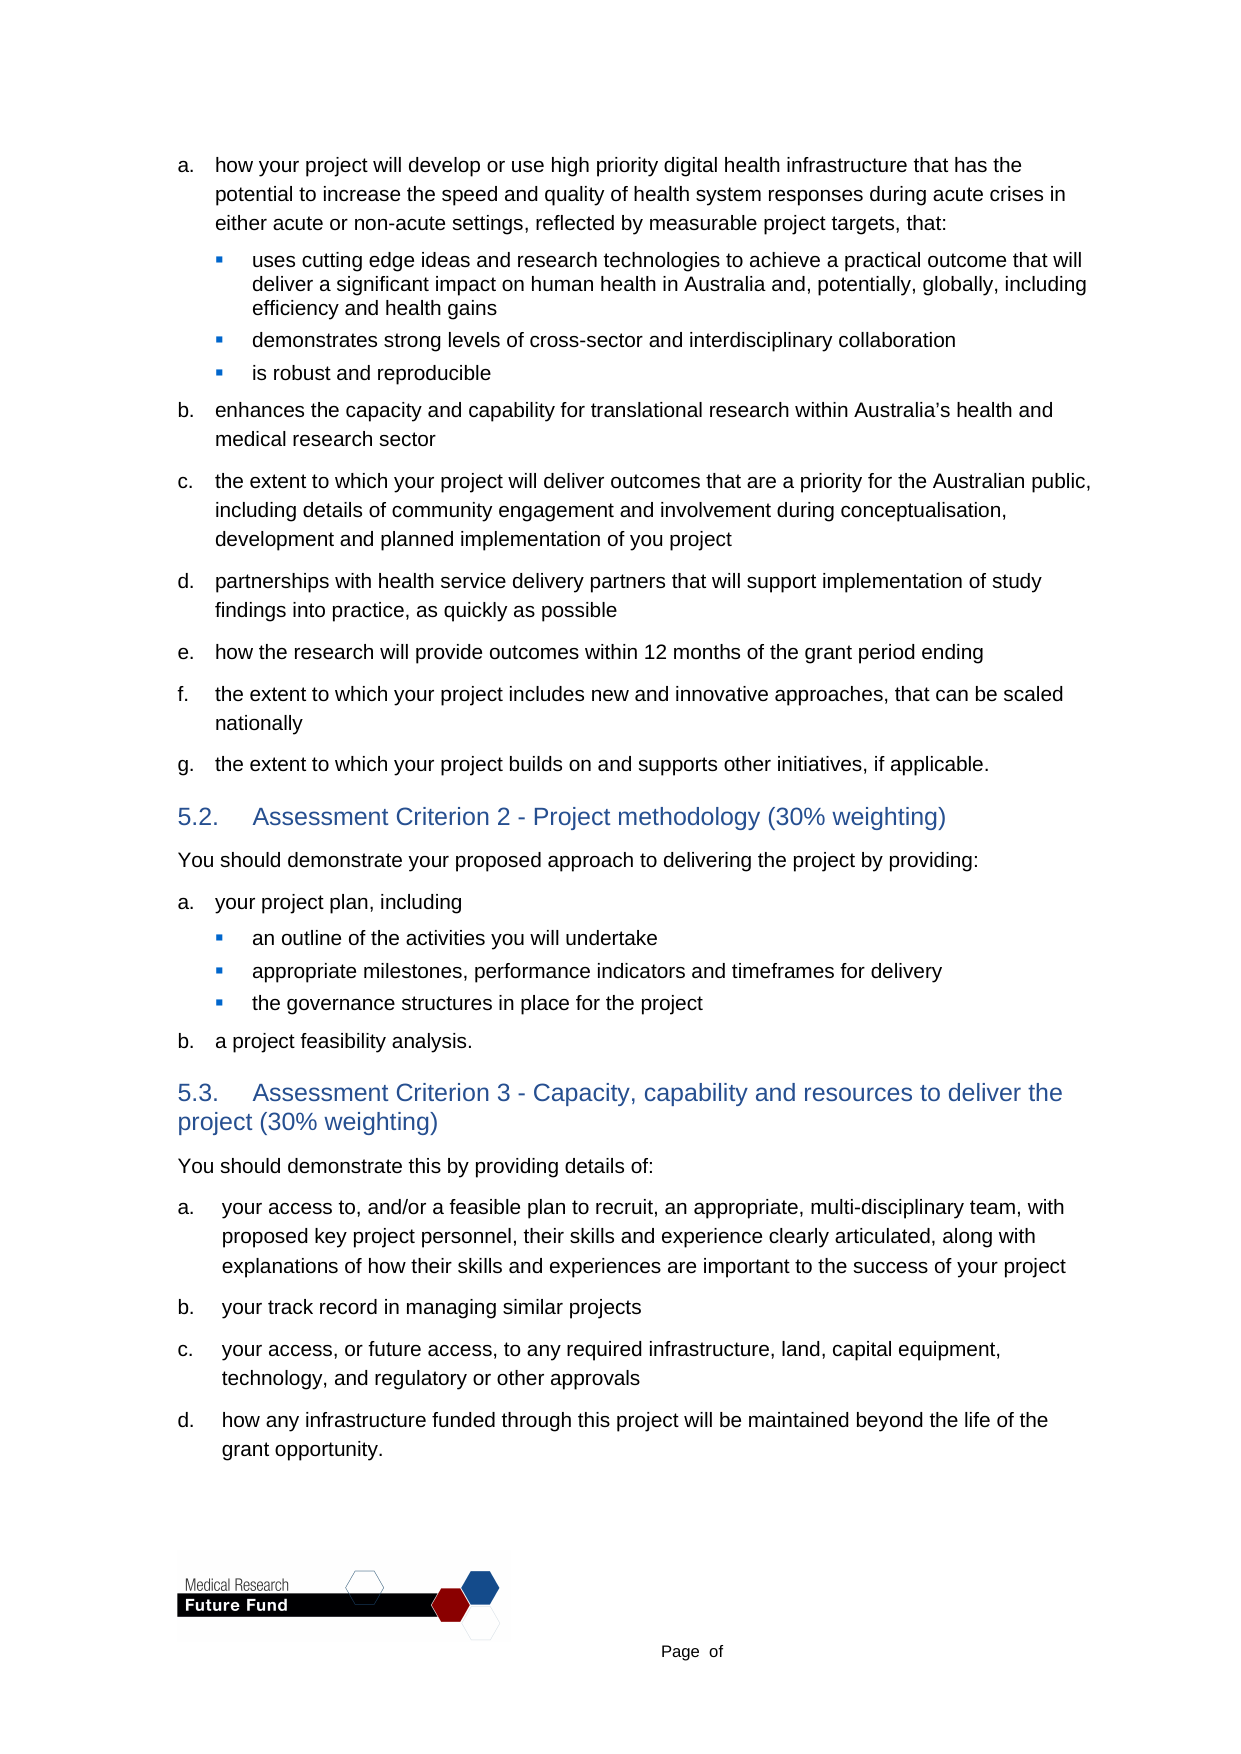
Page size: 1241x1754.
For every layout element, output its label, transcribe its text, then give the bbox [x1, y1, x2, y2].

list uses cutting edge ideas and research technologies to achieve a practical outcome that will deliver a significant impact on human health in Australia and, potentially, globally, including efficiency and health gains [214, 248, 1092, 320]
list how the research will provide outcomes within 12 months of the grant period ending [177, 634, 1092, 664]
list d. how any infrastructure funded through this project will be maintained beyond the life of the grant opportunity. [177, 1402, 1092, 1461]
list how your project will develop or use high priority digital health infrastructure that has the potential to increase the speed and quality of health system responses during acute crises in either acute or non-acute settings, reflected by measurable project targets, that: [177, 148, 1092, 235]
list appropriate milestones, performance indicators and timeframes for delivery [214, 958, 1092, 983]
list the governance structures in place for the project [214, 991, 1092, 1015]
list You should demonstrate your proposed approach to delivering the project by providing: [177, 843, 1092, 872]
list the extent to which your project builds on and supports other initiatives, if applicable. [177, 747, 1092, 776]
list the extent to which your project includes new and innovative approaches, that can be scaled nationally [177, 676, 1092, 734]
subtitle Assessment Criterion 2 - Project methodology (30% weighting) [177, 801, 1092, 830]
list You should demonstrate this by providing details of: [177, 1148, 1092, 1177]
list demonstrates strong levels of cross-sector and interdisciplinary collaboration [214, 328, 1092, 352]
list partnerships with health service delivery partners that will support implementation of study findings into practice, as quickly as possible [177, 564, 1092, 622]
list an outline of the activities you will undertake [214, 926, 1092, 950]
subtitle Assessment Criterion 3 - Capacity, capability and resources to deliver the project (30% weighting) [177, 1077, 1092, 1136]
list is robust and reproducible [214, 360, 1092, 384]
list a project feasibility analysis. [177, 1023, 1092, 1052]
list b. your track record in managing similar projects [177, 1290, 1092, 1319]
list a. your access to, and/or a feasible plan to recruit, an appropriate, multi-disciplinary team, with proposed key project personnel, their skills and experience clearly articulated, along with explanations of how their skills and experiences are important to the success of your project [177, 1190, 1092, 1277]
picture [177, 1550, 511, 1642]
list enhances the capacity and capability for translational research within Australia’s health and medical research sector [177, 393, 1092, 451]
list c. your access, or future access, to any required infrastructure, land, capital equipment, technology, and regulatory or other approvals [177, 1332, 1092, 1390]
list your project plan, including [177, 884, 1092, 914]
list the extent to which your project will deliver outcomes that are a priority for the Australian public, including details of community engagement and involvement during conceptualisation, development and planned implementation of you project [177, 464, 1092, 551]
